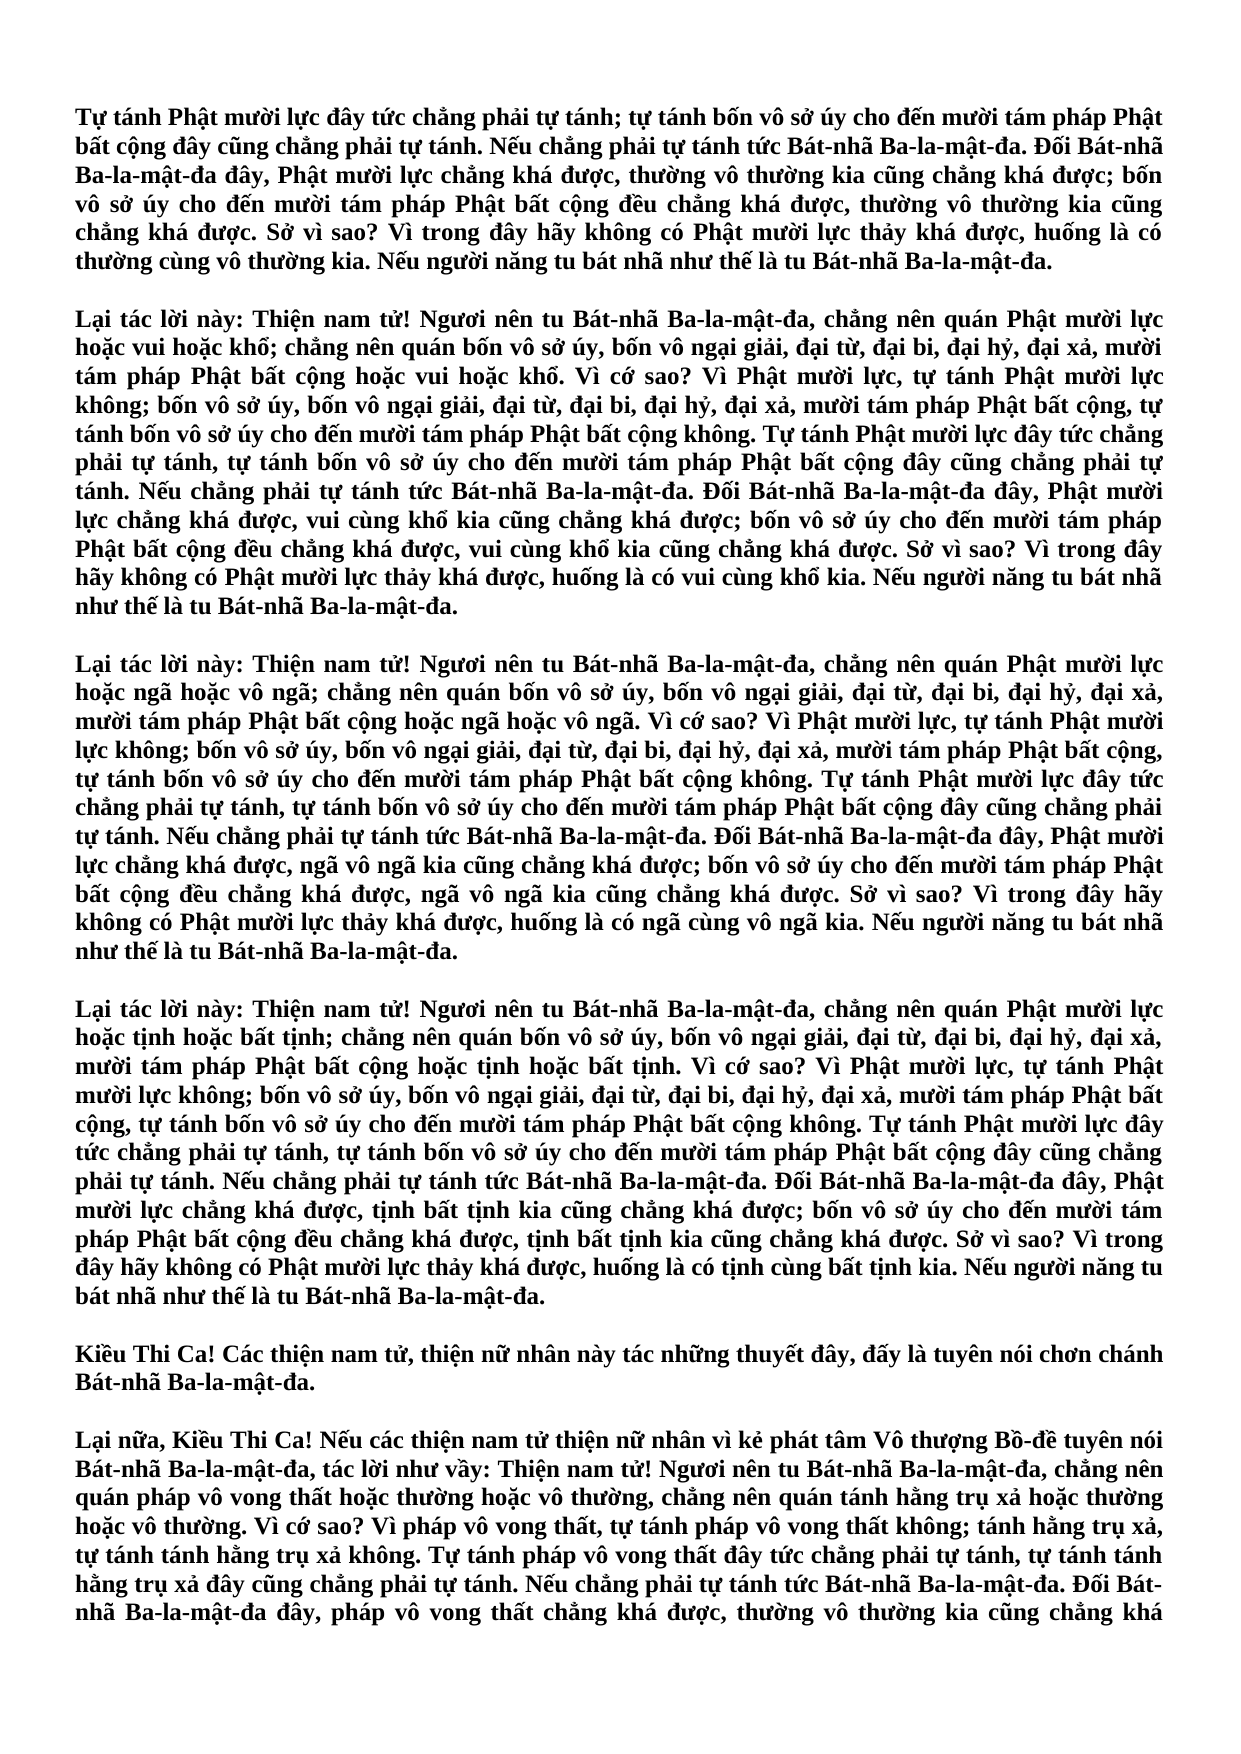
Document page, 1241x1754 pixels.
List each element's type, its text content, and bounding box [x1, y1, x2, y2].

text Kiều Thi Ca! Các thiện nam tử, thiện nữ nhân này tác những thuyết đây, đấy là tuyên nói chơn chánh Bát-nhã Ba-la-mật-đa. [75, 1339, 1165, 1396]
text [75, 102, 1165, 275]
text Lại tác lời này: Thiện nam tử! Ngươi nên tu Bát-nhã Ba-la-mật-đa, chẳng nên quán Phật mười lực hoặc ngã hoặc vô ngã; chẳng nên quán bốn vô sở úy, bốn vô ngại giải, đại từ, đại bi, đại hỷ, đại xả, mười tám pháp Phật bất cộng hoặc ngã hoặc vô ngã. Vì cớ sao? Vì Phật mười lực, tự tánh Phật mười lực không; bốn vô sở úy, bốn vô ngại giải, đại từ, đại bi, đại hỷ, đại xả, mười tám pháp Phật bất cộng, tự tánh bốn vô sở úy cho đến mười tám pháp Phật bất cộng không. Tự tánh Phật mười lực đây tức chẳng phải tự tánh, tự tánh bốn vô sở úy cho đến mười tám pháp Phật bất cộng đây cũng chẳng phải tự tánh. Nếu chẳng phải tự tánh tức Bát-nhã Ba-la-mật-đa. Đối Bát-nhã Ba-la-mật-đa đây, Phật mười lực chẳng khá được, ngã vô ngã kia cũng chẳng khá được; bốn vô sở úy cho đến mười tám pháp Phật bất cộng đều chẳng khá được, ngã vô ngã kia cũng chẳng khá được. Sở vì sao? Vì trong đây hãy không có Phật mười lực thảy khá được, huống là có ngã cùng vô ngã kia. Nếu người năng tu bát nhã như thế là tu Bát-nhã Ba-la-mật-đa. [75, 649, 1165, 965]
text Lại tác lời này: Thiện nam tử! Ngươi nên tu Bát-nhã Ba-la-mật-đa, chẳng nên quán Phật mười lực hoặc vui hoặc khổ; chẳng nên quán bốn vô sở úy, bốn vô ngại giải, đại từ, đại bi, đại hỷ, đại xả, mười tám pháp Phật bất cộng hoặc vui hoặc khổ. Vì cớ sao? Vì Phật mười lực, tự tánh Phật mười lực không; bốn vô sở úy, bốn vô ngại giải, đại từ, đại bi, đại hỷ, đại xả, mười tám pháp Phật bất cộng, tự tánh bốn vô sở úy cho đến mười tám pháp Phật bất cộng không. Tự tánh Phật mười lực đây tức chẳng phải tự tánh, tự tánh bốn vô sở úy cho đến mười tám pháp Phật bất cộng đây cũng chẳng phải tự tánh. Nếu chẳng phải tự tánh tức Bát-nhã Ba-la-mật-đa. Đối Bát-nhã Ba-la-mật-đa đây, Phật mười lực chẳng khá được, vui cùng khổ kia cũng chẳng khá được; bốn vô sở úy cho đến mười tám pháp Phật bất cộng đều chẳng khá được, vui cùng khổ kia cũng chẳng khá được. Sở vì sao? Vì trong đây hãy không có Phật mười lực thảy khá được, huống là có vui cùng khổ kia. Nếu người năng tu bát nhã như thế là tu Bát-nhã Ba-la-mật-đa. [75, 304, 1165, 620]
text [75, 1425, 1165, 1626]
text Lại tác lời này: Thiện nam tử! Ngươi nên tu Bát-nhã Ba-la-mật-đa, chẳng nên quán Phật mười lực hoặc tịnh hoặc bất tịnh; chẳng nên quán bốn vô sở úy, bốn vô ngại giải, đại từ, đại bi, đại hỷ, đại xả, mười tám pháp Phật bất cộng hoặc tịnh hoặc bất tịnh. Vì cớ sao? Vì Phật mười lực, tự tánh Phật mười lực không; bốn vô sở úy, bốn vô ngại giải, đại từ, đại bi, đại hỷ, đại xả, mười tám pháp Phật bất cộng, tự tánh bốn vô sở úy cho đến mười tám pháp Phật bất cộng không. Tự tánh Phật mười lực đây tức chẳng phải tự tánh, tự tánh bốn vô sở úy cho đến mười tám pháp Phật bất cộng đây cũng chẳng phải tự tánh. Nếu chẳng phải tự tánh tức Bát-nhã Ba-la-mật-đa. Đối Bát-nhã Ba-la-mật-đa đây, Phật mười lực chẳng khá được, tịnh bất tịnh kia cũng chẳng khá được; bốn vô sở úy cho đến mười tám pháp Phật bất cộng đều chẳng khá được, tịnh bất tịnh kia cũng chẳng khá được. Sở vì sao? Vì trong đây hãy không có Phật mười lực thảy khá được, huống là có tịnh cùng bất tịnh kia. Nếu người năng tu bát nhã như thế là tu Bát-nhã Ba-la-mật-đa. [75, 994, 1165, 1310]
